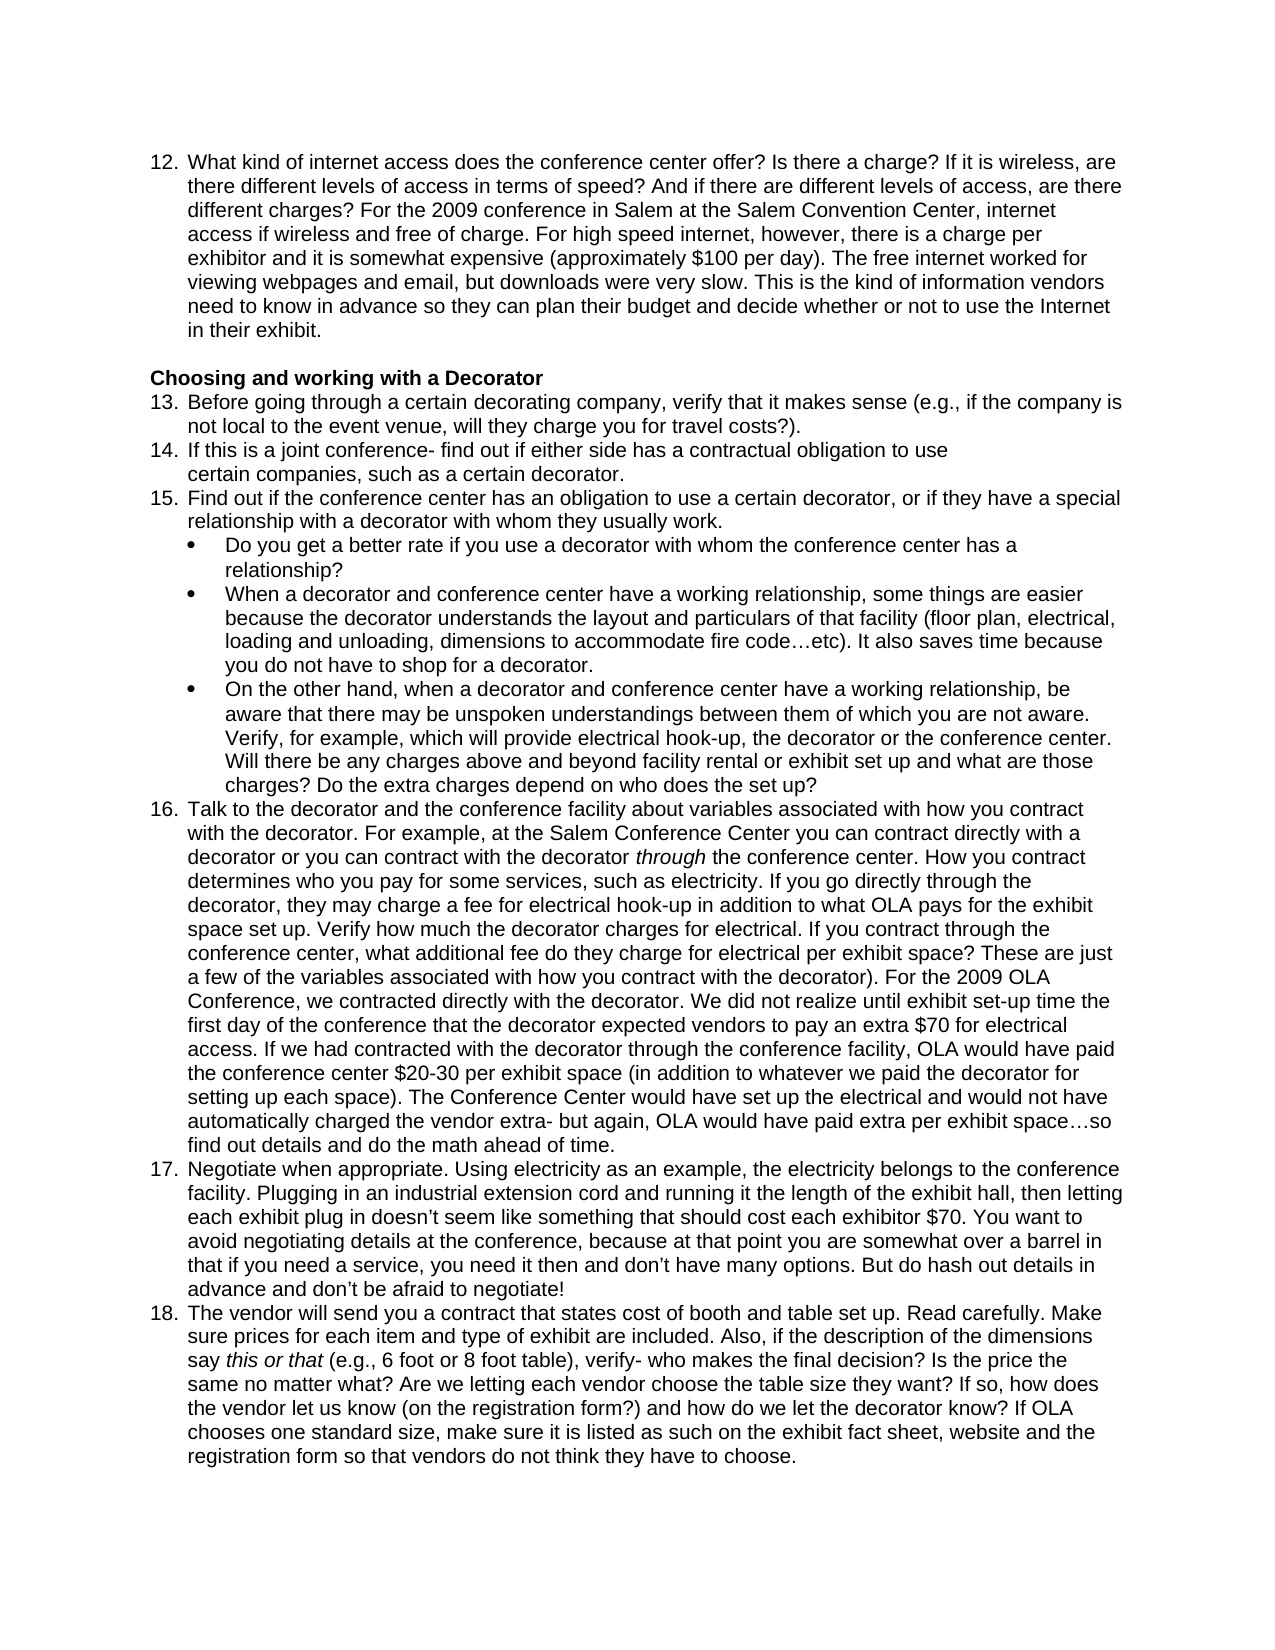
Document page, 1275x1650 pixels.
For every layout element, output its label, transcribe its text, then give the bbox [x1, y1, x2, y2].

list Do you get a better rate if you use a decorator with whom the conference center has a relationship? [187, 533, 1125, 581]
list If this is a joint conference- find out if either side has a contractual obligation to use certain companies, such as a certain decorator. [150, 437, 1125, 485]
list What kind of internet access does the conference center offer? Is there a charge? If it is wireless, are there different levels of access in terms of speed? And if there are different levels of access, are there different charges? For the 2009 conference in Salem at the Salem Convention Center, internet access if wireless and free of charge. For high speed internet, however, there is a charge per exhibitor and it is somewhat expensive (approximately $100 per day). The free internet worked for viewing webpages and email, but downloads were very slow. This is the kind of information vendors need to know in advance so they can plan their budget and decide whether or not to use the Internet in their exhibit. [150, 150, 1125, 342]
list The vendor will send you a contract that states cost of booth and table set up. Read carefully. Make sure prices for each item and type of exhibit are included. Also, if the description of the dimensions say this or that (e.g., 6 foot or 8 foot table), verify- who makes the final decision? Is the price the same no matter what? Are we letting each vendor choose the table size they want? If so, how does the vendor let us know (on the registration form?) and how do we let the decorator know? If OLA chooses one standard size, make sure it is listed as such on the exhibit fact sheet, website and the registration form so that vendors do not think they have to choose. [150, 1300, 1125, 1468]
list Find out if the conference center has an obligation to use a certain decorator, or if they have a special relationship with a decorator with whom they usually work. [150, 485, 1125, 533]
list When a decorator and conference center have a working relationship, some things are easier because the decorator understands the layout and particulars of that facility (floor plan, electrical, loading and unloading, dimensions to accommodate fire code…etc). It also saves time because you do not have to shop for a decorator. [187, 581, 1125, 677]
list Talk to the decorator and the conference facility about variables associated with how you contract with the decorator. For example, at the Salem Conference Center you can contract directly with a decorator or you can contract with the decorator through the conference center. How you contract determines who you pay for some services, such as electricity. If you go directly through the decorator, they may charge a fee for electrical hook-up in addition to what OLA pays for the exhibit space set up. Verify how much the decorator charges for electrical. If you contract through the conference center, what additional fee do they charge for electrical per exhibit space? These are just a few of the variables associated with how you contract with the decorator). For the 2009 OLA Conference, we contracted directly with the decorator. We did not realize until exhibit set-up time the first day of the conference that the decorator expected vendors to pay an extra $70 for electrical access. If we had contracted with the decorator through the conference facility, OLA would have paid the conference center $20-30 per exhibit space (in addition to whatever we paid the decorator for setting up each space). The Conference Center would have set up the electrical and would not have automatically charged the vendor extra- but again, OLA would have paid extra per exhibit space…so find out details and do the math ahead of time. [150, 797, 1125, 1157]
list Negotiate when appropriate. Using electricity as an example, the electricity belongs to the conference facility. Plugging in an industrial extension cord and running it the length of the exhibit hall, then letting each exhibit plug in doesn’t seem like something that should cost each exhibitor $70. You want to avoid negotiating details at the conference, because at that point you are somewhat over a barrel in that if you need a service, you need it then and don’t have many options. But do hash out details in advance and don’t be afraid to negotiate! [150, 1157, 1125, 1300]
list Before going through a certain decorating company, verify that it makes sense (e.g., if the company is not local to the event venue, will they charge you for travel costs?). [150, 389, 1125, 437]
text Choosing and working with a Decorator [150, 366, 1125, 389]
list On the other hand, when a decorator and conference center have a working relationship, be aware that there may be unspoken understandings between them of which you are not aware. Verify, for example, which will provide electrical hook-up, the decorator or the conference center. Will there be any charges above and beyond facility rental or exhibit set up and what are those charges? Do the extra charges depend on who does the set up? [187, 677, 1125, 797]
